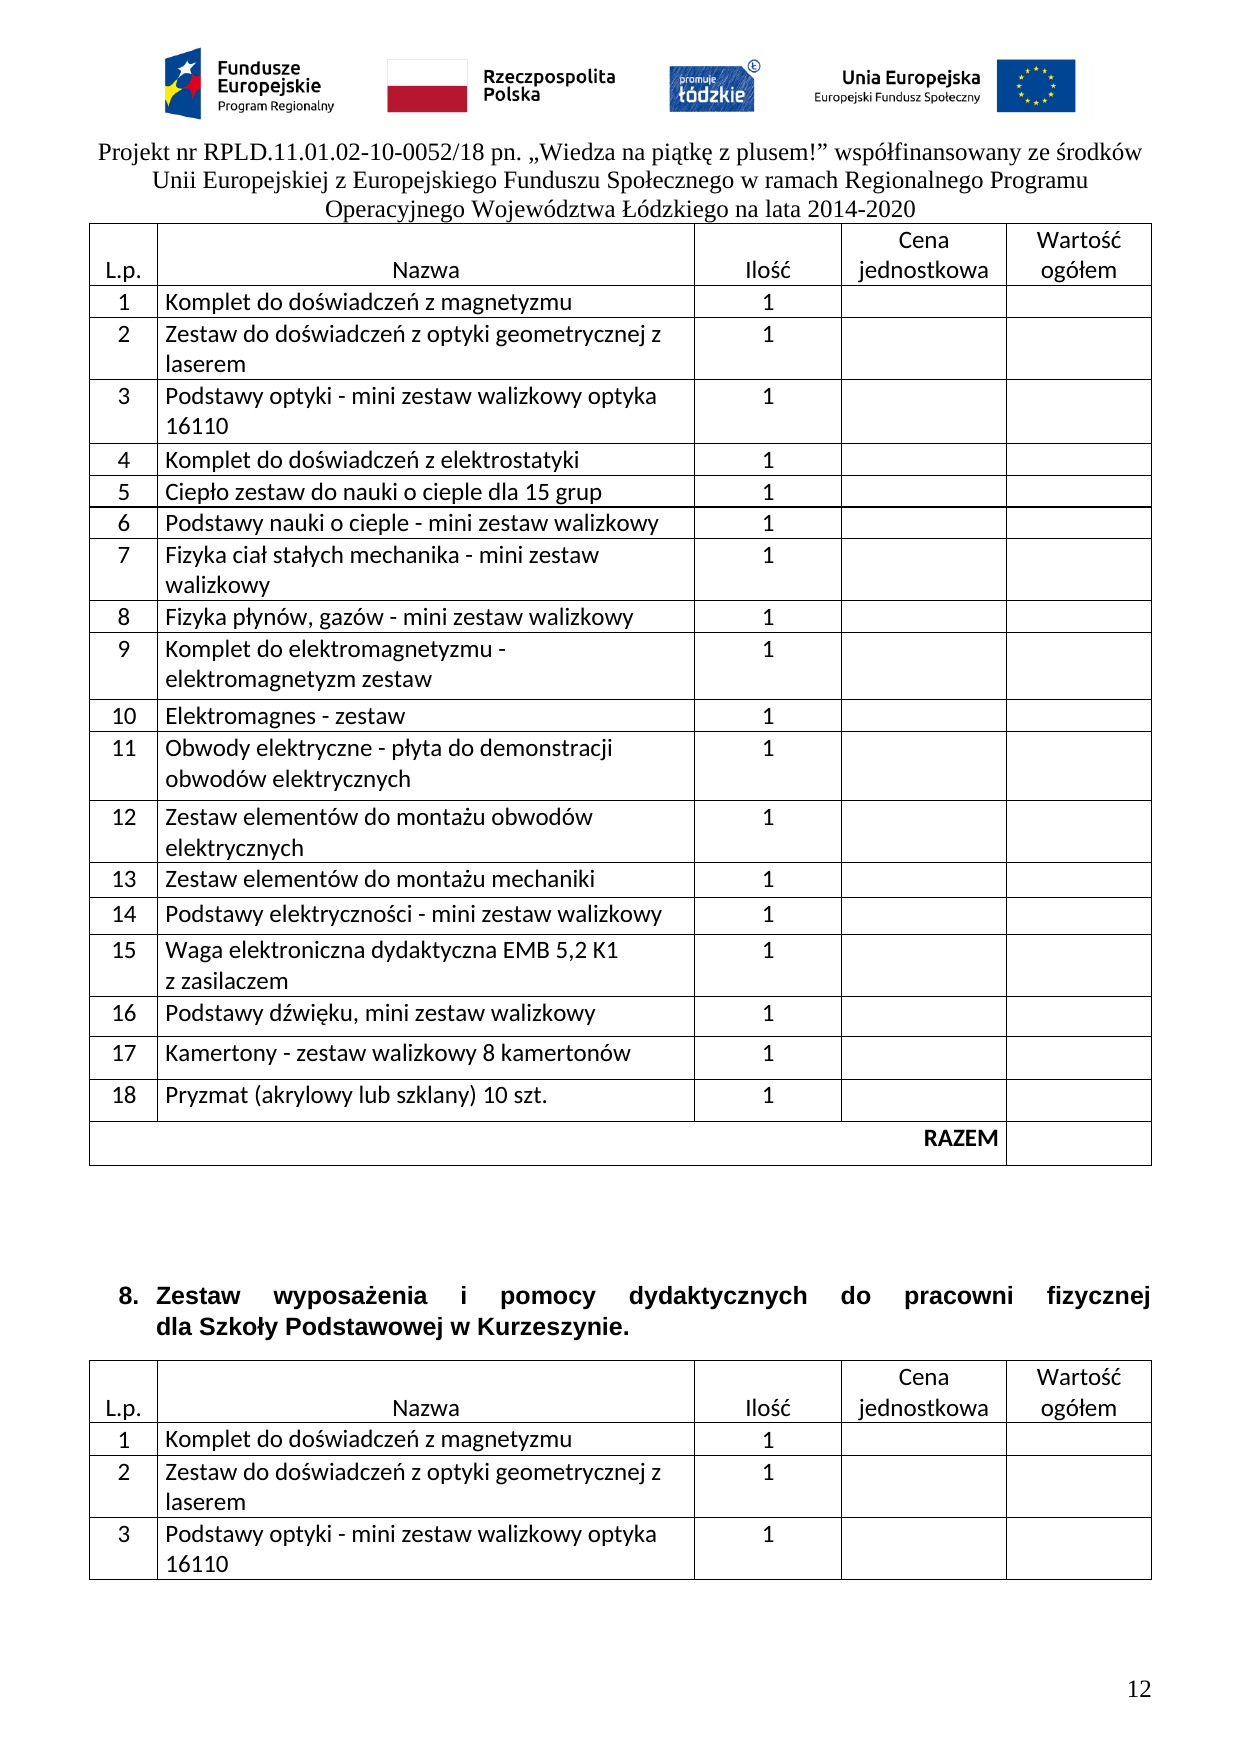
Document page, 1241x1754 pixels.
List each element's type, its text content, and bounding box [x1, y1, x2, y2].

table_cell [1007, 1080, 1151, 1121]
table_cell Fizyka płynów, gazów - mini zestaw walizkowy [158, 601, 694, 632]
table_header Ilość [695, 224, 841, 285]
table_cell [842, 444, 1006, 475]
table_cell Podstawy elektryczności - mini zestaw walizkowy [158, 898, 694, 934]
table_cell 4 [90, 444, 157, 475]
table_cell [842, 508, 1006, 538]
table_cell [842, 801, 1006, 862]
table_cell [1007, 732, 1151, 800]
table_cell [1007, 935, 1151, 996]
table_cell 7 [90, 539, 157, 600]
table_cell Ciepło zestaw do nauki o cieple dla 15 grup [158, 476, 694, 506]
table_cell [1007, 863, 1151, 897]
table_cell [842, 1037, 1006, 1078]
table_cell Komplet do doświadczeń z magnetyzmu [158, 286, 694, 317]
table_cell 8 [90, 601, 157, 632]
table_cell [842, 318, 1006, 379]
table_header L.p. [90, 224, 157, 285]
table_cell [1007, 318, 1151, 379]
table_header Cena jednostkowa [842, 224, 1006, 285]
table_cell 11 [90, 732, 157, 800]
table_cell [842, 1080, 1006, 1121]
table_cell [842, 732, 1006, 800]
table_cell Fizyka ciał stałych mechanika - mini zestaw walizkowy [158, 539, 694, 600]
table_cell 1 [695, 700, 841, 731]
table_cell [842, 1423, 1006, 1455]
table_cell Zestaw elementów do montażu mechaniki [158, 863, 694, 897]
table_cell 1 [695, 601, 841, 632]
table_cell [1007, 898, 1151, 934]
table_cell 15 [90, 935, 157, 996]
table_cell 1 [695, 476, 841, 506]
table_cell Podstawy nauki o cieple - mini zestaw walizkowy [158, 508, 694, 538]
table_cell [1007, 286, 1151, 317]
table_cell 1 [695, 380, 841, 443]
table_cell [1007, 508, 1151, 538]
table_cell Komplet do doświadczeń z magnetyzmu [158, 1423, 694, 1455]
table_cell 3 [90, 1518, 157, 1579]
table_header L.p. [90, 1361, 157, 1422]
table_cell [1007, 1456, 1151, 1517]
table_cell [1007, 633, 1151, 699]
table_cell 1 [695, 286, 841, 317]
table_cell [842, 1456, 1006, 1517]
table_cell 18 [90, 1080, 157, 1121]
table_cell 1 [695, 1080, 841, 1121]
table_cell 10 [90, 700, 157, 731]
table_cell Podstawy optyki - mini zestaw walizkowy optyka 16110 [158, 380, 694, 443]
table_cell 1 [695, 508, 841, 538]
table_cell Zestaw do doświadczeń z optyki geometrycznej z laserem [158, 318, 694, 379]
table_cell [842, 935, 1006, 996]
table_cell 9 [90, 633, 157, 699]
table_cell [1007, 476, 1151, 506]
table_cell 3 [90, 380, 157, 443]
table_cell [1007, 1518, 1151, 1579]
table_cell 1 [695, 633, 841, 699]
table_header Nazwa [158, 224, 694, 285]
table_cell 1 [90, 286, 157, 317]
table_cell [1007, 1423, 1151, 1455]
table_cell [1007, 1037, 1151, 1078]
table_cell 14 [90, 898, 157, 934]
table_cell [842, 997, 1006, 1036]
table_cell [1007, 380, 1151, 443]
table_cell 16 [90, 997, 157, 1036]
table_cell Waga elektroniczna dydaktyczna EMB 5,2 K1 z zasilaczem [158, 935, 694, 996]
table_cell 1 [695, 539, 841, 600]
table_cell 13 [90, 863, 157, 897]
table_cell [842, 863, 1006, 897]
table_cell [842, 633, 1006, 699]
table_header Ilość [695, 1361, 841, 1422]
table_cell [1007, 601, 1151, 632]
table_cell 12 [90, 801, 157, 862]
table_cell [842, 286, 1006, 317]
list Zestaw wyposażenia i pomocy dydaktycznych do pracowni fizycznej dla Szkoły Podstawowej w Kurzeszynie. [118, 1281, 1152, 1341]
picture [147, 29, 1093, 137]
table_cell [1007, 444, 1151, 475]
table_cell 6 [90, 508, 157, 538]
table_cell Podstawy optyki - mini zestaw walizkowy optyka 16110 [158, 1518, 694, 1579]
table_cell 1 [695, 1518, 841, 1579]
table_header Wartość ogółem [1007, 1361, 1151, 1422]
table_cell Zestaw do doświadczeń z optyki geometrycznej z laserem [158, 1456, 694, 1517]
table_cell 1 [695, 935, 841, 996]
table_cell 1 [695, 997, 841, 1036]
table_cell [842, 380, 1006, 443]
table_cell [1007, 997, 1151, 1036]
table_cell [842, 476, 1006, 506]
table_cell 1 [695, 318, 841, 379]
table_cell 1 [695, 801, 841, 862]
table_cell 1 [695, 863, 841, 897]
table_cell 1 [695, 444, 841, 475]
table_cell Kamertony - zestaw walizkowy 8 kamertonów [158, 1037, 694, 1078]
table_cell [1007, 1122, 1151, 1165]
table_cell Zestaw elementów do montażu obwodów elektrycznych [158, 801, 694, 862]
table_cell Komplet do elektromagnetyzmu - elektromagnetyzm zestaw [158, 633, 694, 699]
table_cell [842, 898, 1006, 934]
table_cell [1007, 801, 1151, 862]
table_cell 2 [90, 1456, 157, 1517]
table_cell [842, 700, 1006, 731]
table_cell Elektromagnes - zestaw [158, 700, 694, 731]
table_cell 1 [695, 1423, 841, 1455]
table_cell 1 [695, 1037, 841, 1078]
table_cell 2 [90, 318, 157, 379]
table_cell 1 [695, 898, 841, 934]
table_cell Komplet do doświadczeń z elektrostatyki [158, 444, 694, 475]
table_cell Podstawy dźwięku, mini zestaw walizkowy [158, 997, 694, 1036]
table_header Nazwa [158, 1361, 694, 1422]
table_header Cena jednostkowa [842, 1361, 1006, 1422]
table_cell [1007, 539, 1151, 600]
table_cell 1 [695, 732, 841, 800]
table_cell 1 [695, 1456, 841, 1517]
table_cell RAZEM [90, 1122, 1006, 1165]
table_cell [1007, 700, 1151, 731]
table_cell [842, 539, 1006, 600]
table_cell 1 [90, 1423, 157, 1455]
table_cell Obwody elektryczne - płyta do demonstracji obwodów elektrycznych [158, 732, 694, 800]
table_cell 5 [90, 476, 157, 506]
table_cell Pryzmat (akrylowy lub szklany) 10 szt. [158, 1080, 694, 1121]
table_header Wartość ogółem [1007, 224, 1151, 285]
table_cell 17 [90, 1037, 157, 1078]
table_cell [842, 1518, 1006, 1579]
table_cell [842, 601, 1006, 632]
